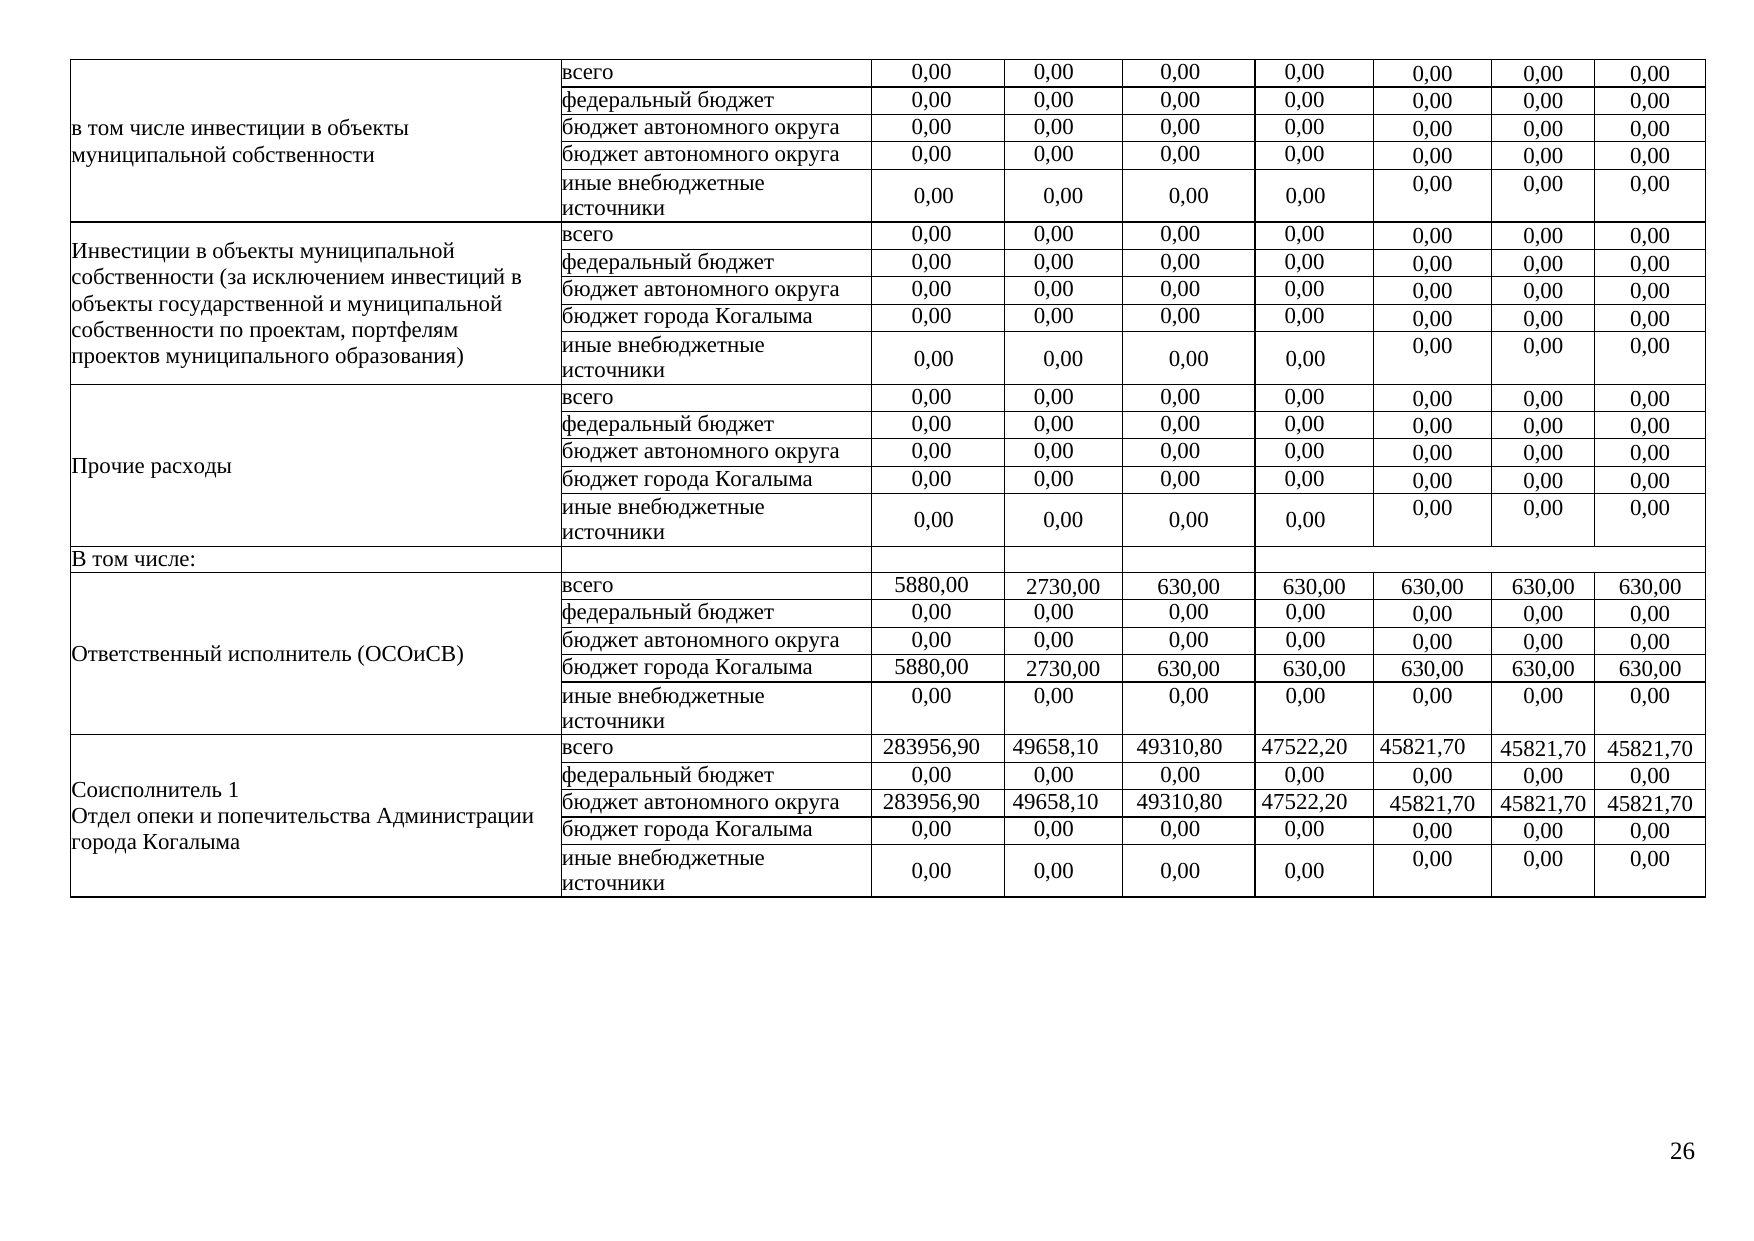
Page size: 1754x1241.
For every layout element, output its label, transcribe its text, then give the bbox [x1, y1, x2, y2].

table_cell федеральный бюджет [562, 412, 871, 438]
table_cell 0,00 [1005, 305, 1122, 331]
table_cell [1123, 547, 1254, 572]
table_cell 0,00 [1492, 818, 1594, 844]
table_cell 630,00 [1492, 573, 1594, 599]
table_cell 630,00 [1256, 573, 1373, 599]
table_cell 0,00 [1374, 763, 1491, 789]
table_cell 0,00 [1374, 600, 1491, 627]
table_cell 0,00 [1492, 250, 1594, 276]
table_cell 0,00 [872, 628, 1004, 654]
table_cell 0,00 [1492, 385, 1594, 411]
table_cell 0,00 [1374, 628, 1491, 654]
table_cell бюджет города Когалыма [562, 467, 871, 493]
table_cell 0,00 [1005, 467, 1122, 493]
table_cell 0,00 [1123, 385, 1254, 411]
table_cell 2730,00 [1005, 573, 1122, 599]
table_cell всего [562, 223, 871, 249]
table_cell 0,00 [1595, 600, 1705, 627]
table_cell 0,00 [1595, 628, 1705, 654]
table_cell бюджет автономного округа [562, 439, 871, 466]
table_cell 0,00 [1123, 494, 1254, 546]
table_cell 0,00 [1595, 385, 1705, 411]
table_cell 0,00 [1256, 250, 1373, 276]
table_cell 0,00 [1374, 170, 1491, 221]
table_cell 49658,10 [1005, 735, 1122, 762]
table_cell Инвестиции в объекты муниципальной собственности (за исключением инвестиций в объекты государственной и муниципальной собственности по проектам, портфелям проектов муниципального образования) [71, 223, 561, 383]
table_cell 0,00 [1492, 88, 1594, 114]
table_cell 0,00 [872, 439, 1004, 466]
table_cell 0,00 [1595, 170, 1705, 221]
table_cell 630,00 [1595, 573, 1705, 599]
table_cell 0,00 [872, 600, 1004, 627]
table_cell 0,00 [1492, 305, 1594, 331]
table_cell 630,00 [1374, 573, 1491, 599]
table_cell 0,00 [1256, 142, 1373, 169]
table_cell 630,00 [1256, 655, 1373, 681]
table_cell 0,00 [872, 332, 1004, 383]
table_cell 0,00 [1374, 683, 1491, 734]
table_cell 0,00 [1123, 332, 1254, 383]
table_cell бюджет автономного округа [562, 628, 871, 654]
table_cell 45821,70 [1374, 735, 1491, 762]
table_cell 0,00 [872, 88, 1004, 114]
table_cell 0,00 [1256, 600, 1373, 627]
table_cell В том числе: [71, 547, 561, 572]
table_cell 0,00 [1595, 142, 1705, 169]
table_cell 0,00 [872, 494, 1004, 546]
table_cell 47522,20 [1256, 790, 1373, 816]
table_cell 0,00 [1256, 305, 1373, 331]
table_cell 0,00 [1492, 628, 1594, 654]
table_cell [1256, 547, 1705, 572]
table_cell 0,00 [1005, 683, 1122, 734]
table_cell 0,00 [1123, 305, 1254, 331]
table_cell 0,00 [872, 305, 1004, 331]
table_header 0,00 [872, 60, 1004, 86]
table_cell 630,00 [1123, 655, 1254, 681]
table_cell 0,00 [1005, 628, 1122, 654]
table_cell 0,00 [1005, 250, 1122, 276]
table_cell 0,00 [1256, 277, 1373, 303]
table_cell Ответственный исполнитель (ОСОиСВ) [71, 573, 561, 734]
table_header 0,00 [1492, 60, 1594, 86]
table_header всего [562, 60, 871, 86]
table_cell 0,00 [1492, 845, 1594, 896]
table_cell бюджет города Когалыма [562, 818, 871, 844]
table_cell 0,00 [1595, 763, 1705, 789]
table_cell 630,00 [1374, 655, 1491, 681]
table_cell 0,00 [1374, 250, 1491, 276]
table_cell бюджет города Когалыма [562, 305, 871, 331]
table_cell 0,00 [1256, 683, 1373, 734]
table_cell 0,00 [1256, 170, 1373, 221]
table_cell 0,00 [872, 250, 1004, 276]
table_cell 0,00 [1256, 763, 1373, 789]
table_cell 0,00 [1492, 277, 1594, 303]
table_cell всего [562, 735, 871, 762]
table_cell 5880,00 [872, 655, 1004, 681]
table_cell 0,00 [1595, 277, 1705, 303]
table_cell 0,00 [1374, 412, 1491, 438]
table_cell бюджет города Когалыма [562, 655, 871, 681]
table_cell 0,00 [872, 277, 1004, 303]
table_cell 0,00 [1123, 115, 1254, 141]
table_cell 0,00 [1005, 412, 1122, 438]
table_cell бюджет автономного округа [562, 277, 871, 303]
table_cell 0,00 [1123, 223, 1254, 249]
table_cell 0,00 [1005, 142, 1122, 169]
table_cell 0,00 [1123, 628, 1254, 654]
table_cell 630,00 [1595, 655, 1705, 681]
table_cell 0,00 [1256, 332, 1373, 383]
table_cell федеральный бюджет [562, 763, 871, 789]
table_cell 0,00 [1595, 412, 1705, 438]
table_cell 0,00 [1492, 439, 1594, 466]
table_cell 49310,80 [1123, 735, 1254, 762]
table_cell 0,00 [872, 683, 1004, 734]
table_cell 0,00 [1123, 142, 1254, 169]
table_cell 283956,90 [872, 790, 1004, 816]
table_cell 0,00 [1123, 845, 1254, 896]
table_cell 0,00 [1256, 628, 1373, 654]
table_cell 0,00 [1123, 170, 1254, 221]
table_cell 0,00 [1595, 845, 1705, 896]
table_cell 0,00 [1374, 467, 1491, 493]
table_cell 0,00 [872, 142, 1004, 169]
table_cell федеральный бюджет [562, 250, 871, 276]
table_cell 0,00 [1256, 494, 1373, 546]
table_cell 630,00 [1492, 655, 1594, 681]
table_cell 0,00 [872, 845, 1004, 896]
table_cell 0,00 [872, 412, 1004, 438]
table_cell 0,00 [1123, 818, 1254, 844]
table_cell 0,00 [1256, 115, 1373, 141]
table_cell федеральный бюджет [562, 88, 871, 114]
table_cell 0,00 [1595, 494, 1705, 546]
table_cell 0,00 [1374, 439, 1491, 466]
table_cell 0,00 [1492, 170, 1594, 221]
table_cell 45821,70 [1492, 790, 1594, 816]
table_cell 0,00 [1005, 277, 1122, 303]
table_cell Прочие расходы [71, 385, 561, 546]
table_header в том числе инвестиции в объекты муниципальной собственности [71, 60, 561, 221]
table_header 0,00 [1123, 60, 1254, 86]
table_cell бюджет автономного округа [562, 115, 871, 141]
table_cell 0,00 [1256, 385, 1373, 411]
table_cell 0,00 [1374, 88, 1491, 114]
table_cell 0,00 [1492, 467, 1594, 493]
table_cell 0,00 [1595, 223, 1705, 249]
table_cell 0,00 [1492, 412, 1594, 438]
table_cell 0,00 [1374, 305, 1491, 331]
table_header 0,00 [1256, 60, 1373, 86]
table_cell 45821,70 [1374, 790, 1491, 816]
table_cell 0,00 [1595, 305, 1705, 331]
table_cell 0,00 [1256, 467, 1373, 493]
table_header 0,00 [1374, 60, 1491, 86]
table_cell 0,00 [1374, 277, 1491, 303]
table_cell 0,00 [1256, 439, 1373, 466]
table_cell 0,00 [872, 385, 1004, 411]
table_cell 0,00 [1005, 818, 1122, 844]
table_cell 0,00 [1595, 250, 1705, 276]
table_cell 0,00 [1005, 439, 1122, 466]
table_cell иные внебюджетные источники [562, 332, 871, 383]
table_cell 0,00 [1005, 332, 1122, 383]
table_cell 0,00 [872, 818, 1004, 844]
table_cell иные внебюджетные источники [562, 494, 871, 546]
table_cell 0,00 [1005, 763, 1122, 789]
table_cell 0,00 [1005, 170, 1122, 221]
table_cell 0,00 [1256, 223, 1373, 249]
table_cell 0,00 [1374, 223, 1491, 249]
table_header 0,00 [1595, 60, 1705, 86]
table_cell 49310,80 [1123, 790, 1254, 816]
table_cell 0,00 [1005, 223, 1122, 249]
table_cell 0,00 [1492, 115, 1594, 141]
table_cell 0,00 [1595, 683, 1705, 734]
table_cell 0,00 [1595, 115, 1705, 141]
table_cell иные внебюджетные источники [562, 170, 871, 221]
table_cell 0,00 [1256, 88, 1373, 114]
table_cell 5880,00 [872, 573, 1004, 599]
table_cell 0,00 [1123, 412, 1254, 438]
table_cell [1005, 547, 1122, 572]
table_cell 0,00 [1005, 88, 1122, 114]
table_cell федеральный бюджет [562, 600, 871, 627]
table_cell 0,00 [1256, 845, 1373, 896]
table_cell 0,00 [872, 170, 1004, 221]
table_cell 47522,20 [1256, 735, 1373, 762]
table_cell 0,00 [1005, 385, 1122, 411]
table_cell Соисполнитель 1 Отдел опеки и попечительства Администрации города Когалыма [71, 735, 561, 896]
table_cell 0,00 [1374, 494, 1491, 546]
table_cell 0,00 [1595, 88, 1705, 114]
table_cell 0,00 [1123, 600, 1254, 627]
table_cell 49658,10 [1005, 790, 1122, 816]
table_cell 0,00 [1492, 683, 1594, 734]
table_cell 0,00 [1123, 250, 1254, 276]
table_cell 0,00 [1374, 818, 1491, 844]
table_cell 0,00 [1005, 115, 1122, 141]
table_cell 0,00 [1374, 142, 1491, 169]
table_cell 0,00 [1374, 385, 1491, 411]
table_cell 283956,90 [872, 735, 1004, 762]
table_cell 0,00 [1123, 763, 1254, 789]
table_cell 0,00 [1374, 115, 1491, 141]
table_cell 0,00 [1005, 600, 1122, 627]
table_cell всего [562, 385, 871, 411]
table_cell 45821,70 [1595, 790, 1705, 816]
table_cell 0,00 [1595, 467, 1705, 493]
table_cell 0,00 [872, 223, 1004, 249]
table_cell 0,00 [1492, 142, 1594, 169]
table_cell 2730,00 [1005, 655, 1122, 681]
table_header 0,00 [1005, 60, 1122, 86]
table_cell всего [562, 573, 871, 599]
table_cell 0,00 [872, 467, 1004, 493]
table_cell 0,00 [1123, 439, 1254, 466]
table_cell 45821,70 [1492, 735, 1594, 762]
table_cell [562, 547, 871, 572]
table_cell 630,00 [1123, 573, 1254, 599]
table_cell 0,00 [1595, 439, 1705, 466]
table_cell 0,00 [872, 115, 1004, 141]
table_cell 0,00 [1123, 88, 1254, 114]
table_cell 0,00 [1005, 845, 1122, 896]
table_cell [872, 547, 1004, 572]
table_cell 0,00 [1123, 683, 1254, 734]
table_cell 0,00 [1374, 845, 1491, 896]
table_cell 0,00 [1492, 763, 1594, 789]
table_cell 0,00 [1492, 332, 1594, 383]
table_cell 0,00 [1595, 332, 1705, 383]
table_cell 0,00 [1005, 494, 1122, 546]
table_cell 0,00 [1123, 277, 1254, 303]
table_cell 0,00 [1595, 818, 1705, 844]
table_cell 0,00 [1123, 467, 1254, 493]
table_cell иные внебюджетные источники [562, 683, 871, 734]
table_cell 0,00 [1374, 332, 1491, 383]
table_cell 0,00 [872, 763, 1004, 789]
table_cell 0,00 [1256, 412, 1373, 438]
table_cell 45821,70 [1595, 735, 1705, 762]
table_cell 0,00 [1492, 494, 1594, 546]
table_cell 0,00 [1256, 818, 1373, 844]
table_cell 0,00 [1492, 600, 1594, 627]
table_cell бюджет автономного округа [562, 790, 871, 816]
table_cell иные внебюджетные источники [562, 845, 871, 896]
table_cell 0,00 [1492, 223, 1594, 249]
table_cell бюджет автономного округа [562, 142, 871, 169]
